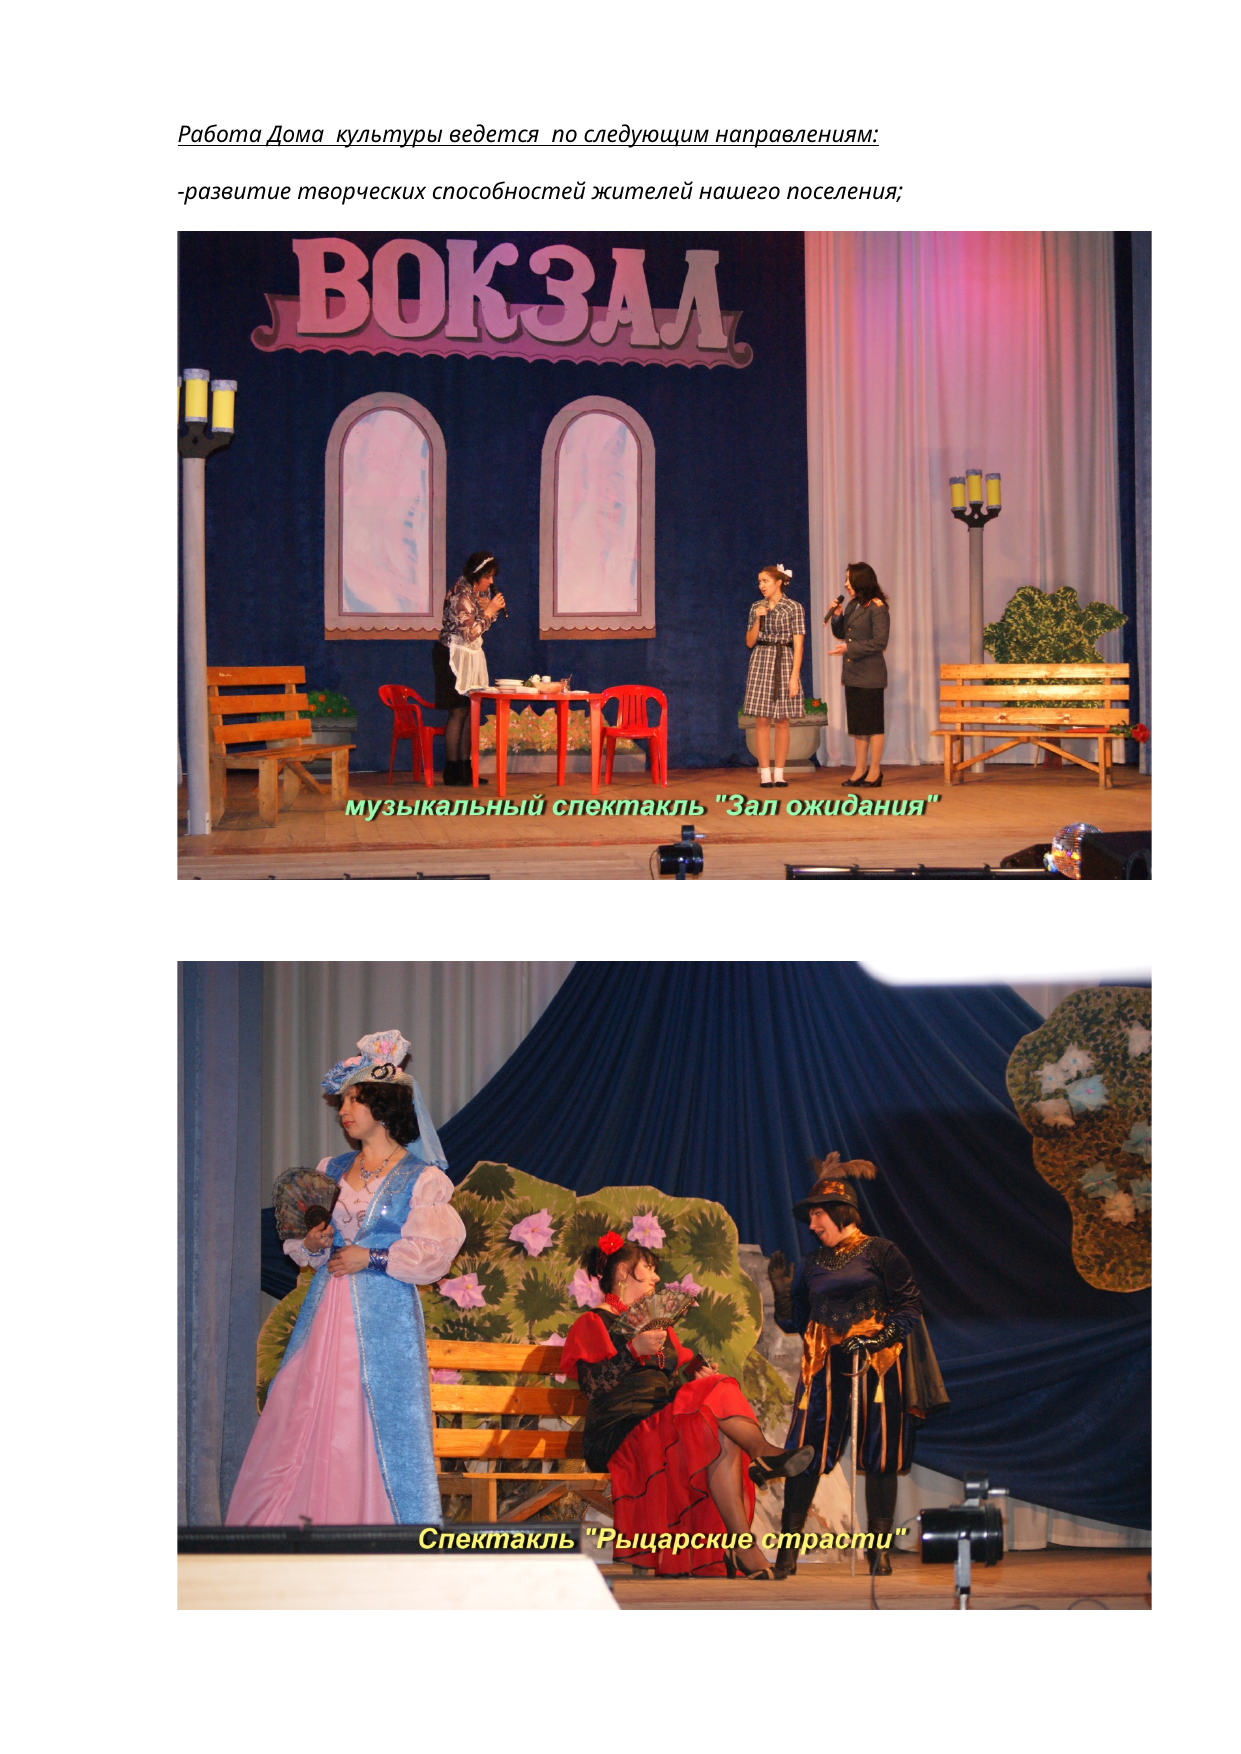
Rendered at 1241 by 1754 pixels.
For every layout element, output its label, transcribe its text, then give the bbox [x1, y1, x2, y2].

text -развитие творческих способностей жителей нашего поселения; [177, 175, 1152, 206]
picture [177, 231, 1152, 880]
picture [177, 961, 1152, 1610]
text Работа Дома культуры ведется по следующим направлениям: [177, 118, 1152, 149]
